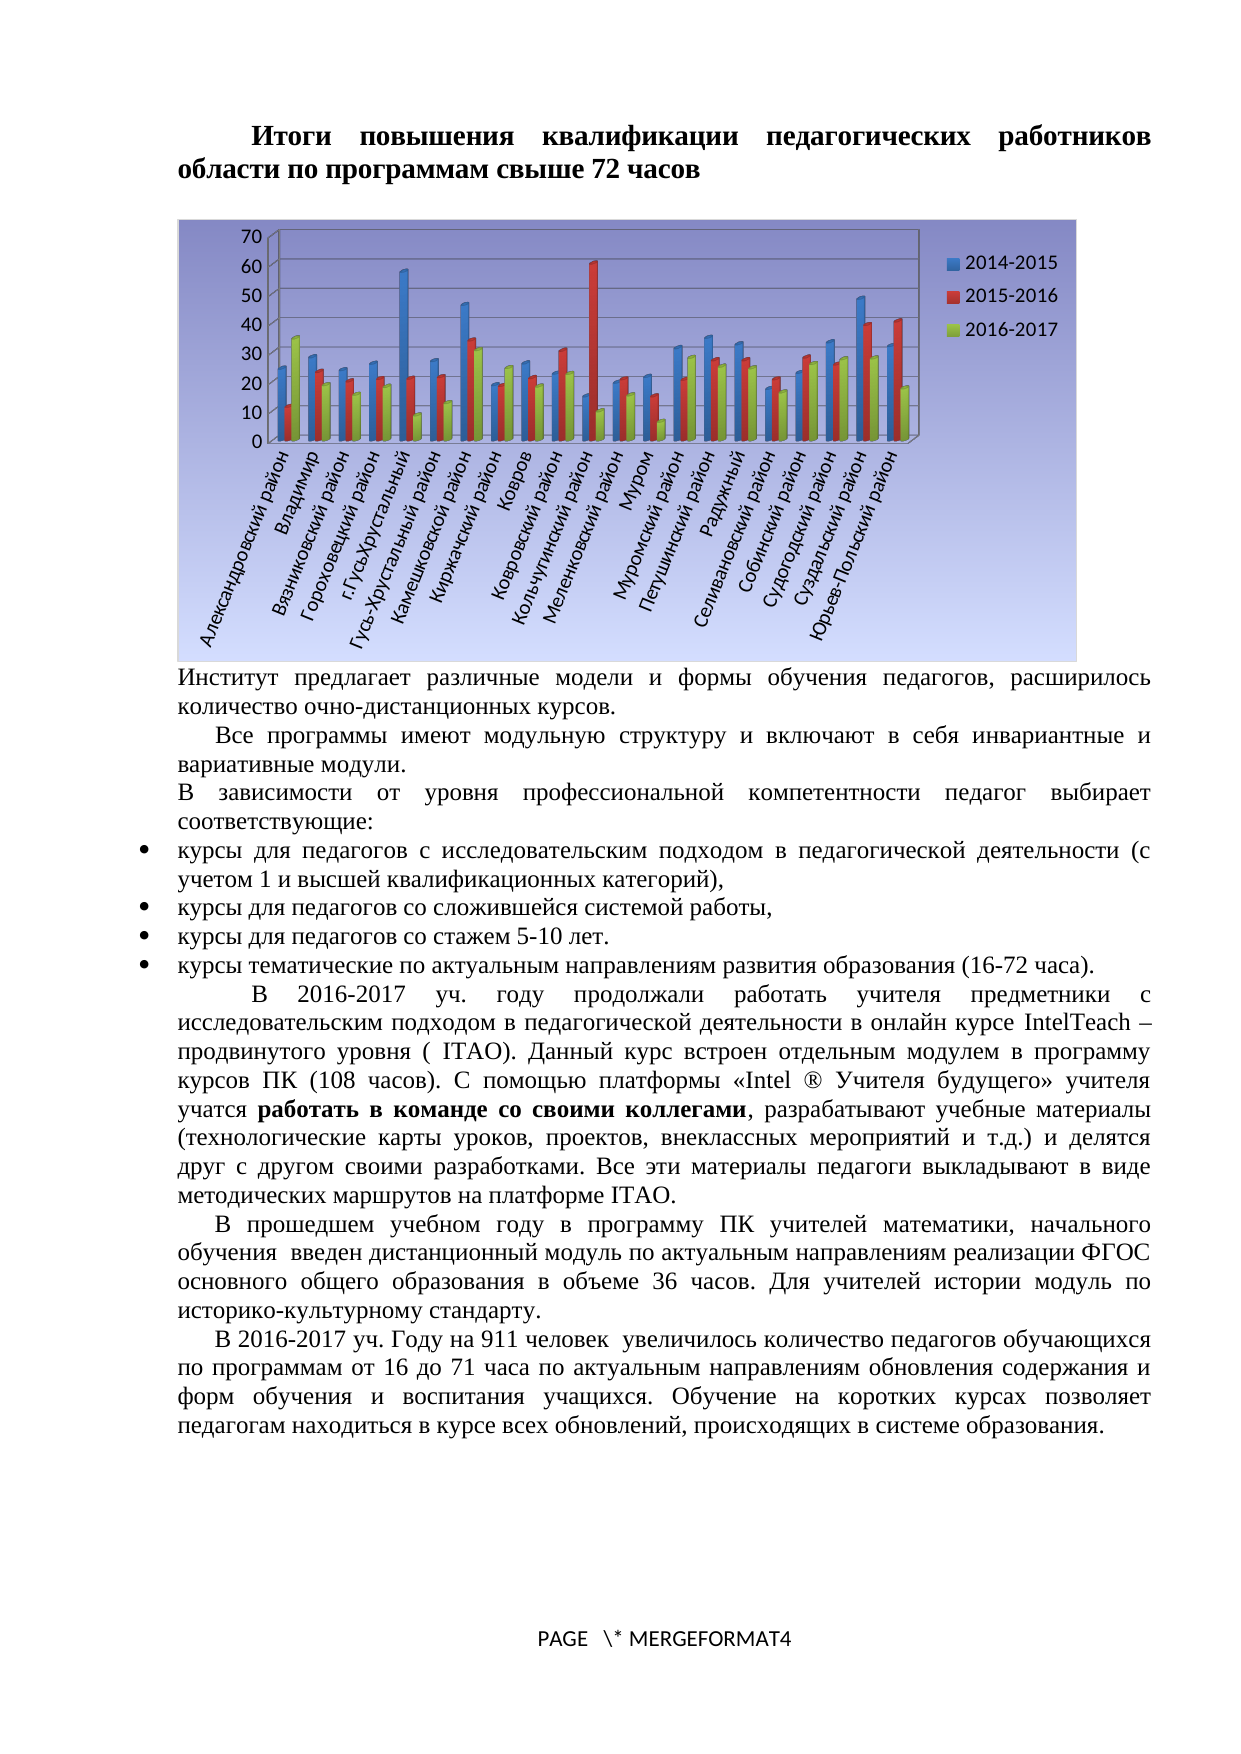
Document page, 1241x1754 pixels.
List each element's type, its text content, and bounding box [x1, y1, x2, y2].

text В прошедшем учебном году в программу ПК учителей математики, начального обучения введен дистанционный модуль по актуальным направлениям реализации ФГОС основного общего образования в объеме 36 часов. Для учителей истории модуль по историко-культурному стандарту. [177, 1209, 1152, 1324]
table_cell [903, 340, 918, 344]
list курсы для педагогов с исследовательским подходом в педагогической деятельности (с учетом 1 и высшей квалификационных категорий), [140, 835, 1152, 892]
list курсы для педагогов со сложившейся системой работы, [140, 892, 1152, 921]
text Институт предлагает различные модели и формы обучения педагогов, расширилось количество очно-дистанционных курсов. [177, 662, 1152, 720]
text В 2016-2017 уч. году продолжали работать учителя предметники с исследовательским подходом в педагогической деятельности в онлайн курсе IntelTeach – продвинутого уровня ( ITAO). Данный курс встроен отдельным модулем в программу курсов ПК (108 часов). С помощью платформы «Intel ® Учителя будущего» учителя учатся работать в команде со своими коллегами, разрабатывают учебные материалы (технологические карты уроков, проектов, внеклассных мероприятий и т.д.) и делятся друг с другом своими разработками. Все эти материалы педагоги выкладывают в виде методических маршрутов на платформе ITAO. [177, 979, 1152, 1209]
text В зависимости от уровня профессиональной компетентности педагог выбирает соответствующие: [177, 777, 1152, 835]
text Все программы имеют модульную структуру и включают в себя инвариантные и вариативные модули. [177, 720, 1152, 777]
list курсы для педагогов со стажем 5-10 лет. [140, 921, 1152, 950]
text В 2016-2017 уч. Году на 911 человек увеличилось количество педагогов обучающихся по программам от 16 до 71 часа по актуальным направлениям обновления содержания и форм обучения и воспитания учащихся. Обучение на коротких курсах позволяет педагогам находиться в курсе всех обновлений, происходящих в системе образования. [177, 1324, 1152, 1439]
list курсы тематические по актуальным направлениям развития образования (16-72 часа). [140, 950, 1152, 979]
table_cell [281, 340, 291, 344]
text Итоги повышения квалификации педагогических работников области по программам свыше 72 часов [177, 118, 1152, 185]
